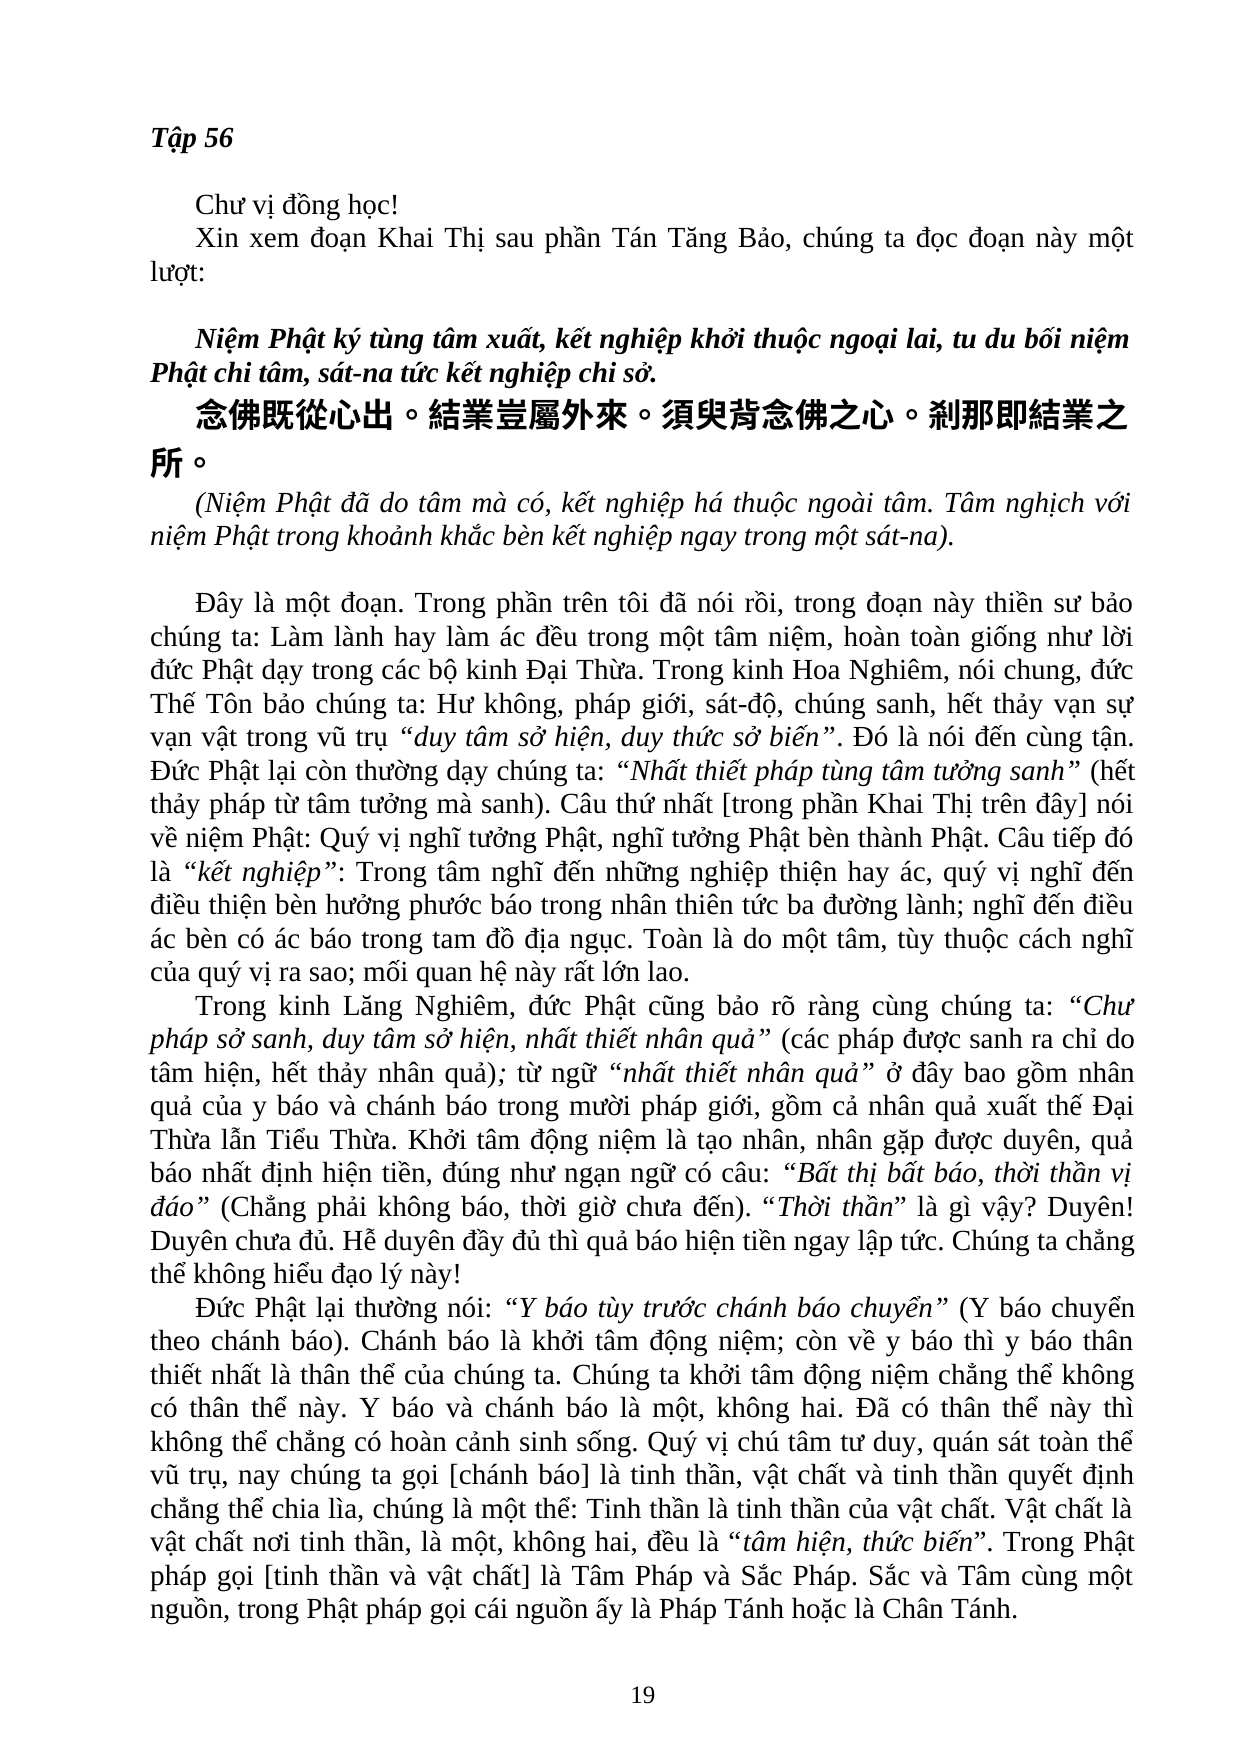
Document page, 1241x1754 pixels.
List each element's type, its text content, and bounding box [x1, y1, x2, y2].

text Xin xem đoạn Khai Thị sau phần Tán Tăng Bảo, chúng ta đọc đoạn này một lượt: [150, 221, 1135, 288]
text Đức Phật lại thường nói: “Y báo tùy trước chánh báo chuyển” (Y báo chuyển theo chánh báo). Chánh báo là khởi tâm động niệm; còn về y báo thì y báo thân thiết nhất là thân thể của chúng ta. Chúng ta khởi tâm động niệm chẳng thể không có thân thể này. Y báo và chánh báo là một, không hai. Đã có thân thể này thì không thể chẳng có hoàn cảnh sinh sống. Quý vị chú tâm tư duy, quán sát toàn thể vũ trụ, nay chúng ta gọi [chánh báo] là tinh thần, vật chất và tinh thần quyết định chẳng thể chia lìa, chúng là một thể: Tinh thần là tinh thần của vật chất. Vật chất là vật chất nơi tinh thần, là một, không hai, đều là “tâm hiện, thức biến”. Trong Phật pháp gọi [tinh thần và vật chất] là Tâm Pháp và Sắc Pháp. Sắc và Tâm cùng một nguồn, trong Phật pháp gọi cái nguồn ấy là Pháp Tánh hoặc là Chân Tánh. [150, 1290, 1135, 1625]
text Trong kinh Lăng Nghiêm, đức Phật cũng bảo rõ ràng cùng chúng ta: “Chư pháp sở sanh, duy tâm sở hiện, nhất thiết nhân quả” (các pháp được sanh ra chỉ do tâm hiện, hết thảy nhân quả); từ ngữ “nhất thiết nhân quả” ở đây bao gồm nhân quả của y báo và chánh báo trong mười pháp giới, gồm cả nhân quả xuất thế Đại Thừa lẫn Tiểu Thừa. Khởi tâm động niệm là tạo nhân, nhân gặp được duyên, quả báo nhất định hiện tiền, đúng như ngạn ngữ có câu: “Bất thị bất báo, thời thần vị đáo” (Chẳng phải không báo, thời giờ chưa đến). “Thời thần” là gì vậy? Duyên! Duyên chưa đủ. Hễ duyên đầy đủ thì quả báo hiện tiền ngay lập tức. Chúng ta chẳng thể không hiểu đạo lý này! [150, 988, 1135, 1290]
text 念佛既從心出。結業豈屬外來。須臾背念佛之心。剎那即結業之所。 [150, 388, 1135, 485]
text Tập 56 [150, 120, 1135, 153]
text (Niệm Phật đã do tâm mà có, kết nghiệp há thuộc ngoài tâm. Tâm nghịch với niệm Phật trong khoảnh khắc bèn kết nghiệp ngay trong một sát-na). [150, 485, 1135, 552]
text Niệm Phật ký tùng tâm xuất, kết nghiệp khởi thuộc ngoại lai, tu du bối niệm Phật chi tâm, sát-na tức kết nghiệp chi sở. [150, 321, 1135, 388]
text Chư vị đồng học! [150, 187, 1135, 221]
text Đây là một đoạn. Trong phần trên tôi đã nói rồi, trong đoạn này thiền sư bảo chúng ta: Làm lành hay làm ác đều trong một tâm niệm, hoàn toàn giống như lời đức Phật dạy trong các bộ kinh Đại Thừa. Trong kinh Hoa Nghiêm, nói chung, đức Thế Tôn bảo chúng ta: Hư không, pháp giới, sát-độ, chúng sanh, hết thảy vạn sự vạn vật trong vũ trụ “duy tâm sở hiện, duy thức sở biến”. Đó là nói đến cùng tận. Đức Phật lại còn thường dạy chúng ta: “Nhất thiết pháp tùng tâm tưởng sanh” (hết thảy pháp từ tâm tưởng mà sanh). Câu thứ nhất [trong phần Khai Thị trên đây] nói về niệm Phật: Quý vị nghĩ tưởng Phật, nghĩ tưởng Phật bèn thành Phật. Câu tiếp đó là “kết nghiệp”: Trong tâm nghĩ đến những nghiệp thiện hay ác, quý vị nghĩ đến điều thiện bèn hưởng phước báo trong nhân thiên tức ba đường lành; nghĩ đến điều ác bèn có ác báo trong tam đồ địa ngục. Toàn là do một tâm, tùy thuộc cách nghĩ của quý vị ra sao; mối quan hệ này rất lớn lao. [150, 585, 1135, 988]
